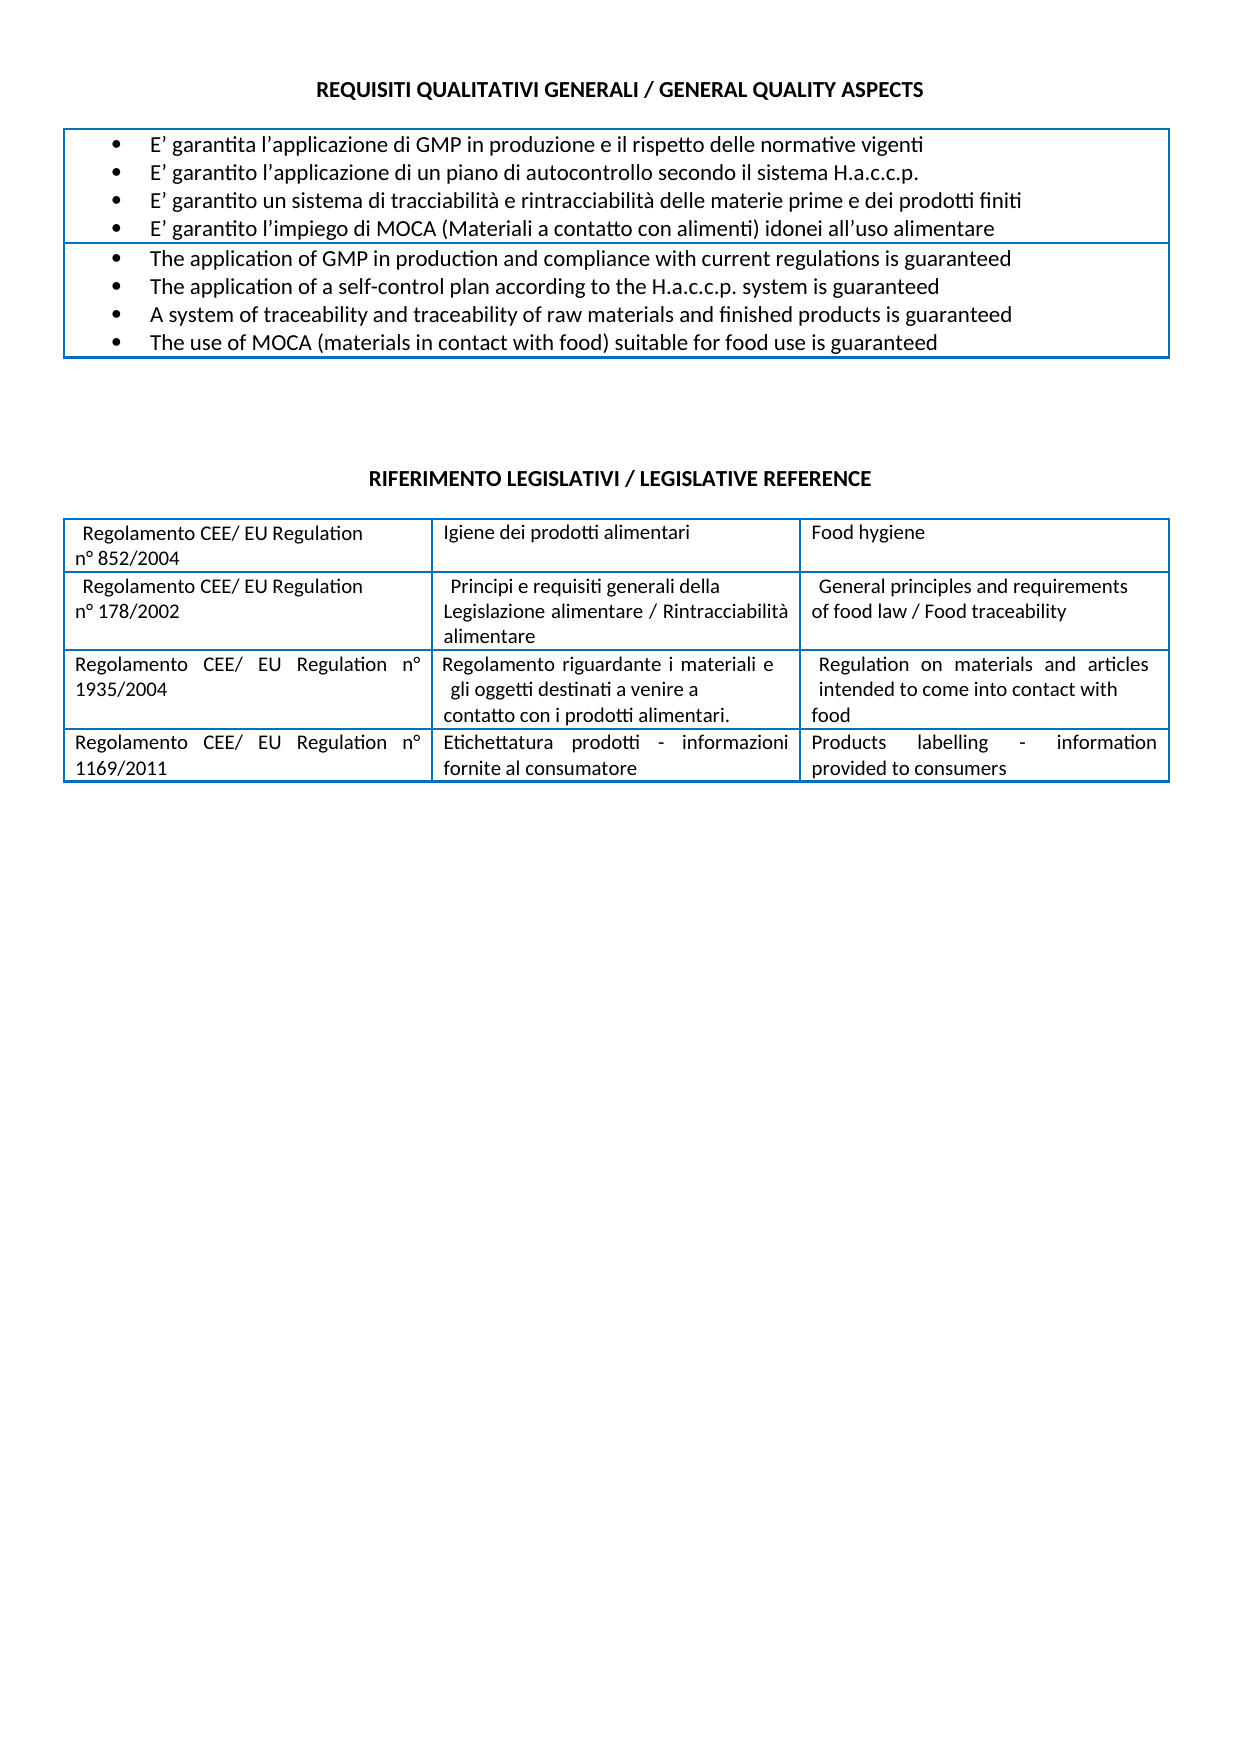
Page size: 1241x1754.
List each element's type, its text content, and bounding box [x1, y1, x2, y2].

table_header Regolamento CEE/ EU Regulation n° 852/2004 [65, 520, 431, 571]
table_cell Etichettatura prodotti - informazioni fornite al consumatore [433, 730, 799, 780]
table_cell Regolamento CEE/ EU Regulation n° 1935/2004 [65, 651, 431, 727]
table_cell Regolamento CEE/ EU Regulation n° 1169/2011 [65, 730, 431, 780]
table_cell Regolamento riguardante i materiali e gli oggetti destinati a venire a contatto con i prodotti alimentari. [433, 651, 799, 727]
text RIFERIMENTO LEGISLATIVI / LEGISLATIVE REFERENCE [75, 464, 1165, 492]
text REQUISITI QUALITATIVI GENERALI / GENERAL QUALITY ASPECTS [75, 75, 1165, 103]
table_header E’ garantita l’applicazione di GMP in produzione e il rispetto delle normative vigenti E’ garantito l’applicazione di un piano di autocontrollo secondo il sistema H.a.c.c.p. E’ garantito un sistema di tracciabilità e rintracciabilità delle materie prime e dei prodotti finiti E’ garantito l’impiego di MOCA (Materiali a contatto con alimenti) idonei all’uso alimentare [65, 130, 1168, 242]
table_cell Products labelling - information provided to consumers [801, 730, 1168, 780]
table_cell Principi e requisiti generali della Legislazione alimentare / Rintracciabilità alimentare [433, 573, 799, 649]
table_header Igiene dei prodotti alimentari [433, 520, 799, 571]
table_cell Regulation on materials and articles intended to come into contact with food [801, 651, 1168, 727]
table_cell General principles and requirements of food law / Food traceability [801, 573, 1168, 649]
table_cell The application of GMP in production and compliance with current regulations is guaranteed The application of a self-control plan according to the H.a.c.c.p. system is guaranteed A system of traceability and traceability of raw materials and finished products is guaranteed The use of MOCA (materials in contact with food) suitable for food use is guaranteed [65, 244, 1168, 356]
table_header Food hygiene [801, 520, 1168, 571]
table_cell Regolamento CEE/ EU Regulation n° 178/2002 [65, 573, 431, 649]
